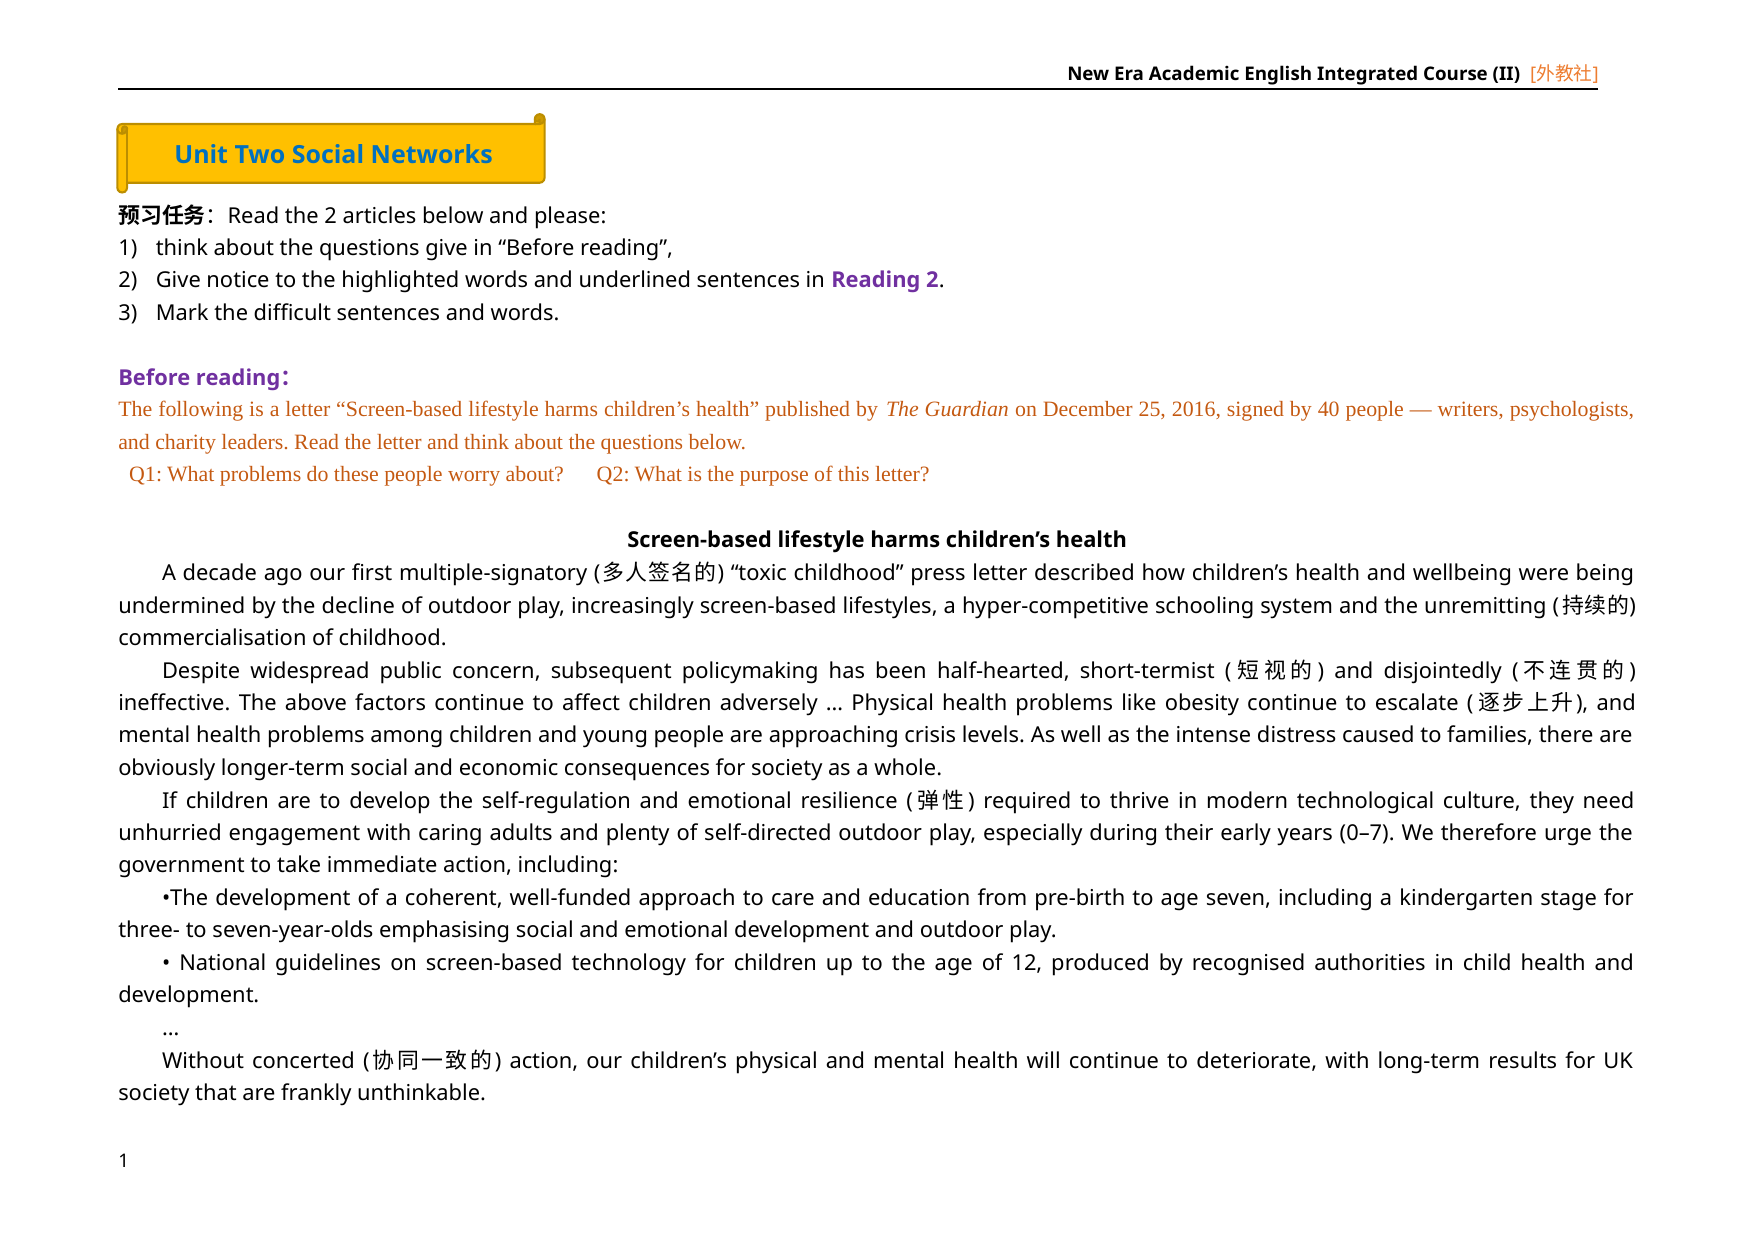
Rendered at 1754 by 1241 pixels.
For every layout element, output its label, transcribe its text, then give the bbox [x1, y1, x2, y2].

list Give notice to the highlighted words and underlined sentences in Reading 2. [118, 263, 1636, 295]
text Screen-based lifestyle harms children’s health [118, 523, 1636, 555]
list Mark the difficult sentences and words. [118, 295, 1636, 328]
text •The development of a coherent, well-funded approach to care and education from pre-birth to age seven, including a kindergarten stage for three- to seven-year-olds emphasising social and emotional development and outdoor play. [118, 880, 1636, 945]
text Without concerted (协同一致的) action, our children’s physical and mental health will continue to deteriorate, with long-term results for UK society that are frankly unthinkable. [118, 1043, 1636, 1108]
text Before reading： [118, 360, 1636, 393]
text … [118, 1010, 1636, 1043]
text 预习任务：Read the 2 articles below and please: [118, 198, 1636, 230]
text Despite widespread public concern, subsequent policymaking has been half-hearted, short-termist (短视的) and disjointedly (不连贯的) ineffective. The above factors continue to affect children adversely … Physical health problems like obesity continue to escalate (逐步上升), and mental health problems among children and young people are approaching crisis levels. As well as the intense distress caused to families, there are obviously longer-term social and economic consequences for society as a whole. [118, 653, 1636, 783]
text If children are to develop the self-regulation and emotional resilience (弹性) required to thrive in modern technological culture, they need unhurried engagement with caring adults and plenty of self-directed outdoor play, especially during their early years (0–7). We therefore urge the government to take immediate action, including: [118, 783, 1636, 880]
text • National guidelines on screen-based technology for children up to the age of 12, produced by recognised authorities in child health and development. [118, 945, 1636, 1010]
text Q1: What problems do these people worry about? Q2: What is the purpose of this letter? [118, 458, 1636, 490]
list think about the questions give in “Before reading”, [118, 230, 1636, 263]
text The following is a letter “Screen-based lifestyle harms children’s health” published by The Guardian on December 25, 2016, signed by 40 people — writers, psychologists, and charity leaders. Read the letter and think about the questions below. [118, 393, 1636, 458]
text A decade ago our first multiple-signatory (多人签名的) “toxic childhood” press letter described how children’s health and wellbeing were being undermined by the decline of outdoor play, increasingly screen-based lifestyles, a hyper-competitive schooling system and the unremitting (持续的) commercialisation of childhood. [118, 555, 1636, 653]
